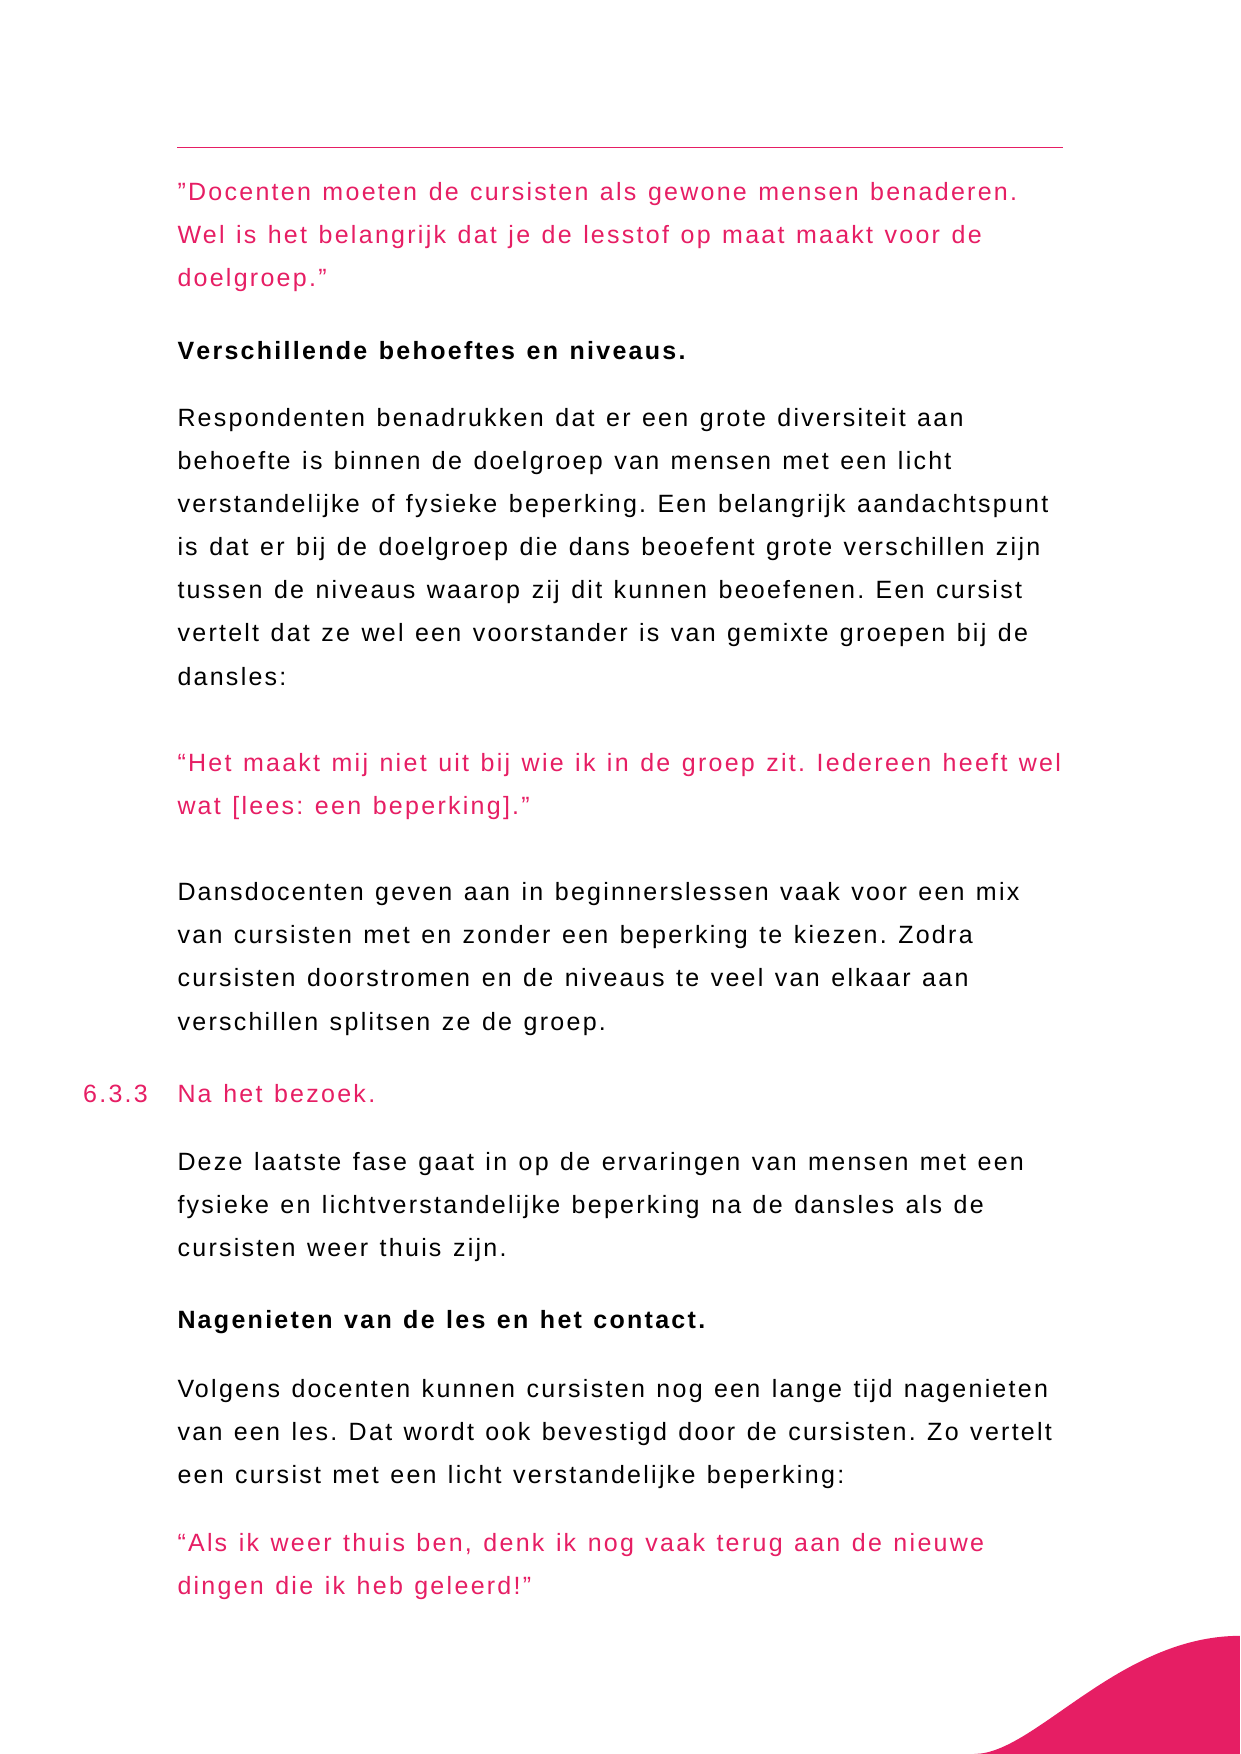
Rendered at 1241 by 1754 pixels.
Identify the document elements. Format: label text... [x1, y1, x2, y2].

subtitle Na het bezoek. [148, 1079, 1063, 1108]
text Volgens docenten kunnen cursisten nog een lange tijd nagenieten van een les. Dat wordt ook bevestigd door de cursisten. Zo vertelt een cursist met een licht verstandelijke beperking: [177, 1374, 1063, 1489]
text Dansdocenten geven aan in beginnerslessen vaak voor een mix van cursisten met en zonder een beperking te kiezen. Zodra cursisten doorstromen en de niveaus te veel van elkaar aan verschillen splitsen ze de groep. [177, 877, 1063, 1035]
text Respondenten benadrukken dat er een grote diversiteit aan behoefte is binnen de doelgroep van mensen met een licht verstandelijke of fysieke beperking. Een belangrijk aandachtspunt is dat er bij de doelgroep die dans beoefent grote verschillen zijn tussen de niveaus waarop zij dit kunnen beoefenen. Een cursist vertelt dat ze wel een voorstander is van gemixte groepen bij de dansles: [177, 403, 1063, 690]
text “Het maakt mij niet uit bij wie ik in de groep zit. Iedereen heeft wel wat [lees: een beperking].” [177, 748, 1063, 820]
text ”Docenten moeten de cursisten als gewone mensen benaderen. Wel is het belangrijk dat je de lesstof op maat maakt voor de doelgroep.” [177, 177, 1063, 292]
text Nagenieten van de les en het contact. [177, 1306, 1063, 1334]
text Verschillende behoeftes en niveaus. [177, 336, 1063, 364]
text “Als ik weer thuis ben, denk ik nog vaak terug aan de nieuwe dingen die ik heb geleerd!” [177, 1528, 1063, 1600]
text Deze laatste fase gaat in op de ervaringen van mensen met een fysieke en lichtverstandelijke beperking na de dansles als de cursisten weer thuis zijn. [177, 1147, 1063, 1262]
